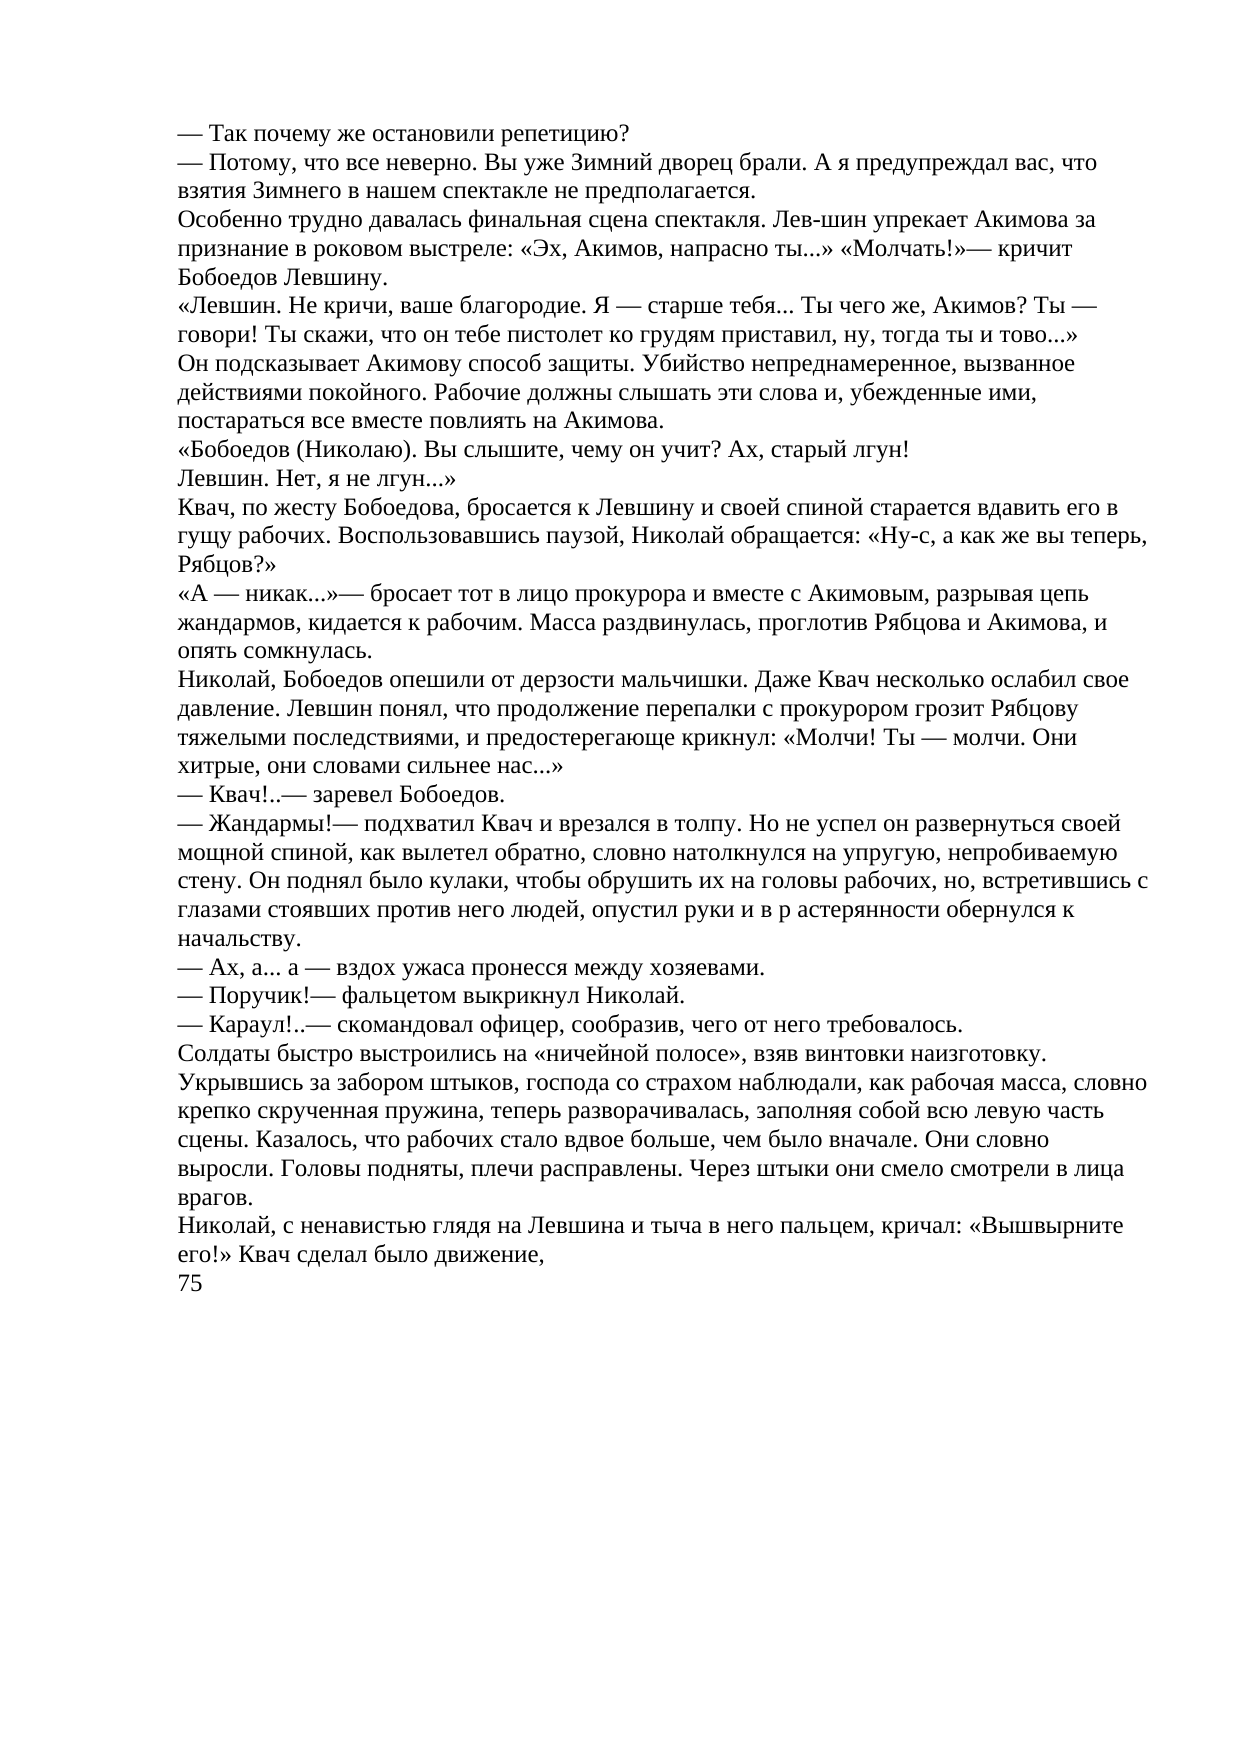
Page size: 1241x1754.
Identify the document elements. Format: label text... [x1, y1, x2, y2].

text Левшин. Нет, я не лгун...» [177, 463, 1152, 492]
text «Бобоедов (Николаю). Вы слышите, чему он учит? Ах, старый лгун! [177, 434, 1152, 463]
text Николай, с ненавистью глядя на Левшина и тыча в него пальцем, кричал: «Вышвырните его!» Квач сделал было движение, [177, 1211, 1152, 1268]
text Он подсказывает Акимову способ защиты. Убийство непреднамеренное, вызванное действиями покойного. Рабочие должны слышать эти слова и, убежденные ими, постараться все вместе повлиять на Акимова. [177, 348, 1152, 434]
text Укрывшись за забором штыков, господа со страхом наблюдали, как рабочая масса, словно крепко скрученная пружина, теперь разворачивалась, заполняя собой всю левую часть сцены. Казалось, что рабочих стало вдвое больше, чем было вначале. Они словно выросли. Головы подняты, плечи расправлены. Через штыки они смело смотрели в лица врагов. [177, 1067, 1152, 1211]
text — Квач!..— заревел Бобоедов. [177, 779, 1152, 808]
text «А — никак...»— бросает тот в лицо прокурора и вместе с Акимовым, разрывая цепь жандармов, кидается к рабочим. Масса раздвинулась, проглотив Рябцова и Акимова, и опять сомкнулась. [177, 578, 1152, 664]
text — Жандармы!— подхватил Квач и врезался в толпу. Но не успел он развернуться своей мощной спиной, как вылетел обратно, словно натолкнулся на упругую, непробиваемую стену. Он поднял было кулаки, чтобы обрушить их на головы рабочих, но, встретившись с глазами стоявших против него людей, опустил руки и в р астерянности обернулся к начальству. [177, 808, 1152, 952]
text Николай, Бобоедов опешили от дерзости мальчишки. Даже Квач несколько ослабил свое давление. Левшин понял, что продолжение перепалки с прокурором грозит Рябцову тяжелыми последствиями, и предостерегающе крикнул: «Молчи! Ты — молчи. Они хитрые, они словами сильнее нас...» [177, 664, 1152, 779]
text — Поручик!— фальцетом выкрикнул Николай. [177, 981, 1152, 1009]
text — Ах, а... а — вздох ужаса пронесся между хозяевами. [177, 952, 1152, 981]
text — Караул!..— скомандовал офицер, сообразив, чего от него требовалось. [177, 1009, 1152, 1038]
text 75 [177, 1268, 1152, 1297]
text Особенно трудно давалась финальная сцена спектакля. Лев-шин упрекает Акимова за признание в роковом выстреле: «Эх, Акимов, напрасно ты...» «Молчать!»— кричит Бобоедов Левшину. [177, 204, 1152, 291]
text Солдаты быстро выстроились на «ничейной полосе», взяв винтовки наизготовку. [177, 1038, 1152, 1067]
text Квач, по жесту Бобоедова, бросается к Левшину и своей спиной старается вдавить его в гущу рабочих. Воспользовавшись паузой, Николай обращается: «Ну-с, а как же вы теперь, Рябцов?» [177, 492, 1152, 578]
text «Левшин. Не кричи, ваше благородие. Я — старше тебя... Ты чего же, Акимов? Ты — говори! Ты скажи, что он тебе пистолет ко грудям приставил, ну, тогда ты и тово...» [177, 291, 1152, 348]
text — Потому, что все неверно. Вы уже Зимний дворец брали. А я предупреждал вас, что взятия Зимнего в нашем спектакле не предполагается. [177, 147, 1152, 204]
text — Так почему же остановили репетицию? [177, 118, 1152, 147]
